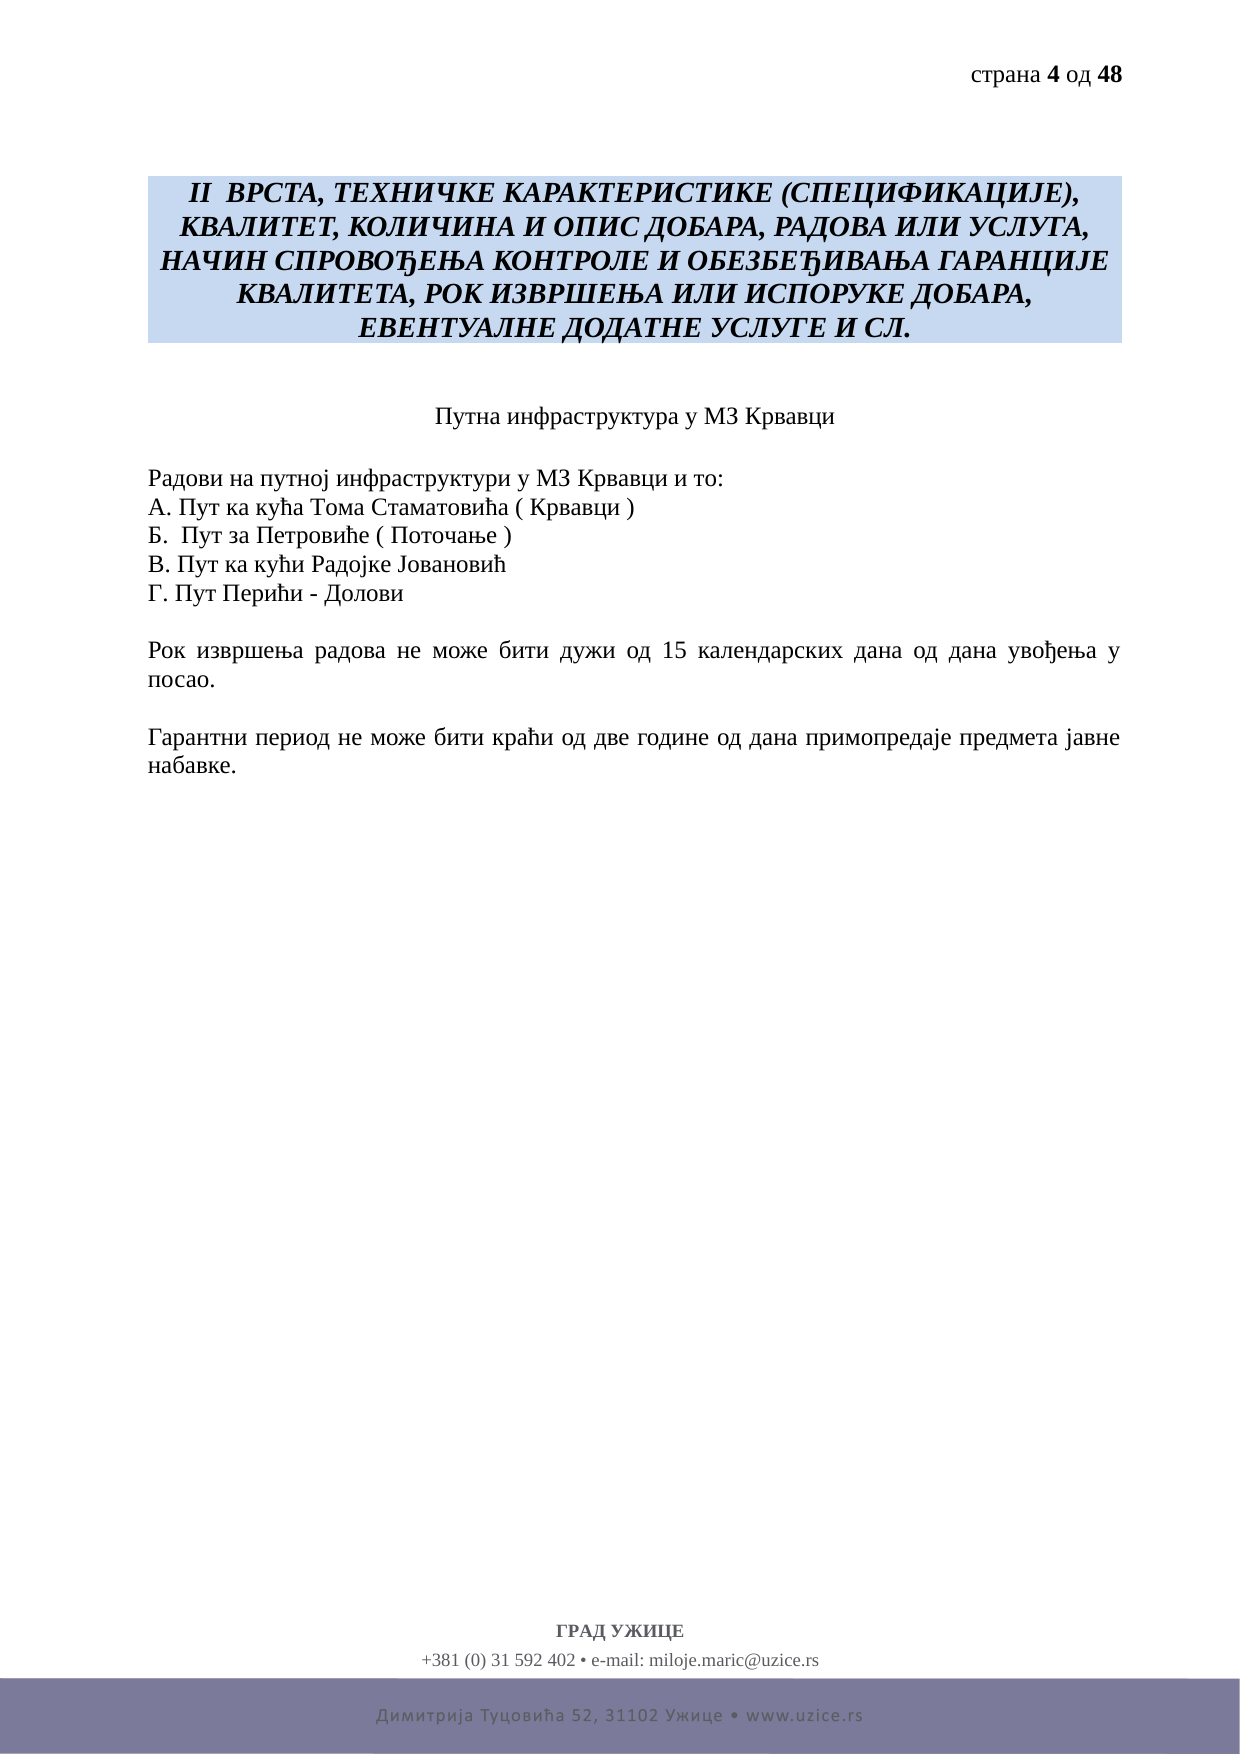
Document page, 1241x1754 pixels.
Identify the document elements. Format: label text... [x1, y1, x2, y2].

text Рок извршења радова не може бити дужи од 15 календарских дана од дана увођења у посао. [148, 636, 1122, 693]
text А. Пут ка кућа Тома Стаматовића ( Крвавци ) [148, 492, 1122, 521]
text II ВРСТА, ТЕХНИЧКЕ КАРАКТЕРИСТИКЕ (СПЕЦИФИКАЦИЈЕ), КВАЛИТЕТ, КОЛИЧИНА И ОПИС ДОБАРА, РАДОВА ИЛИ УСЛУГА, НАЧИН СПРОВОЂЕЊА КОНТРОЛЕ И ОБЕЗБЕЂИВАЊА ГАРАНЦИЈЕ КВАЛИТЕТА, РОК ИЗВРШЕЊА ИЛИ ИСПОРУКЕ ДОБАРА, ЕВЕНТУАЛНЕ ДОДАТНЕ УСЛУГЕ И СЛ. [148, 176, 1122, 343]
text Путна инфраструктура у МЗ Крвавци [148, 401, 1122, 429]
text Г. Пут Перићи - Долови [148, 578, 1122, 607]
picture [0, 1677, 1240, 1754]
text Гарантни период не може бити краћи од две године од дана примопредаје предмета јавне набавке. [148, 722, 1122, 779]
text Радови на путној инфраструктури у МЗ Крвавци и то: [148, 463, 1122, 492]
text Б. Пут за Петровиће ( Поточање ) [148, 521, 1122, 549]
text В. Пут ка кући Радојке Јовановић [148, 549, 1122, 578]
